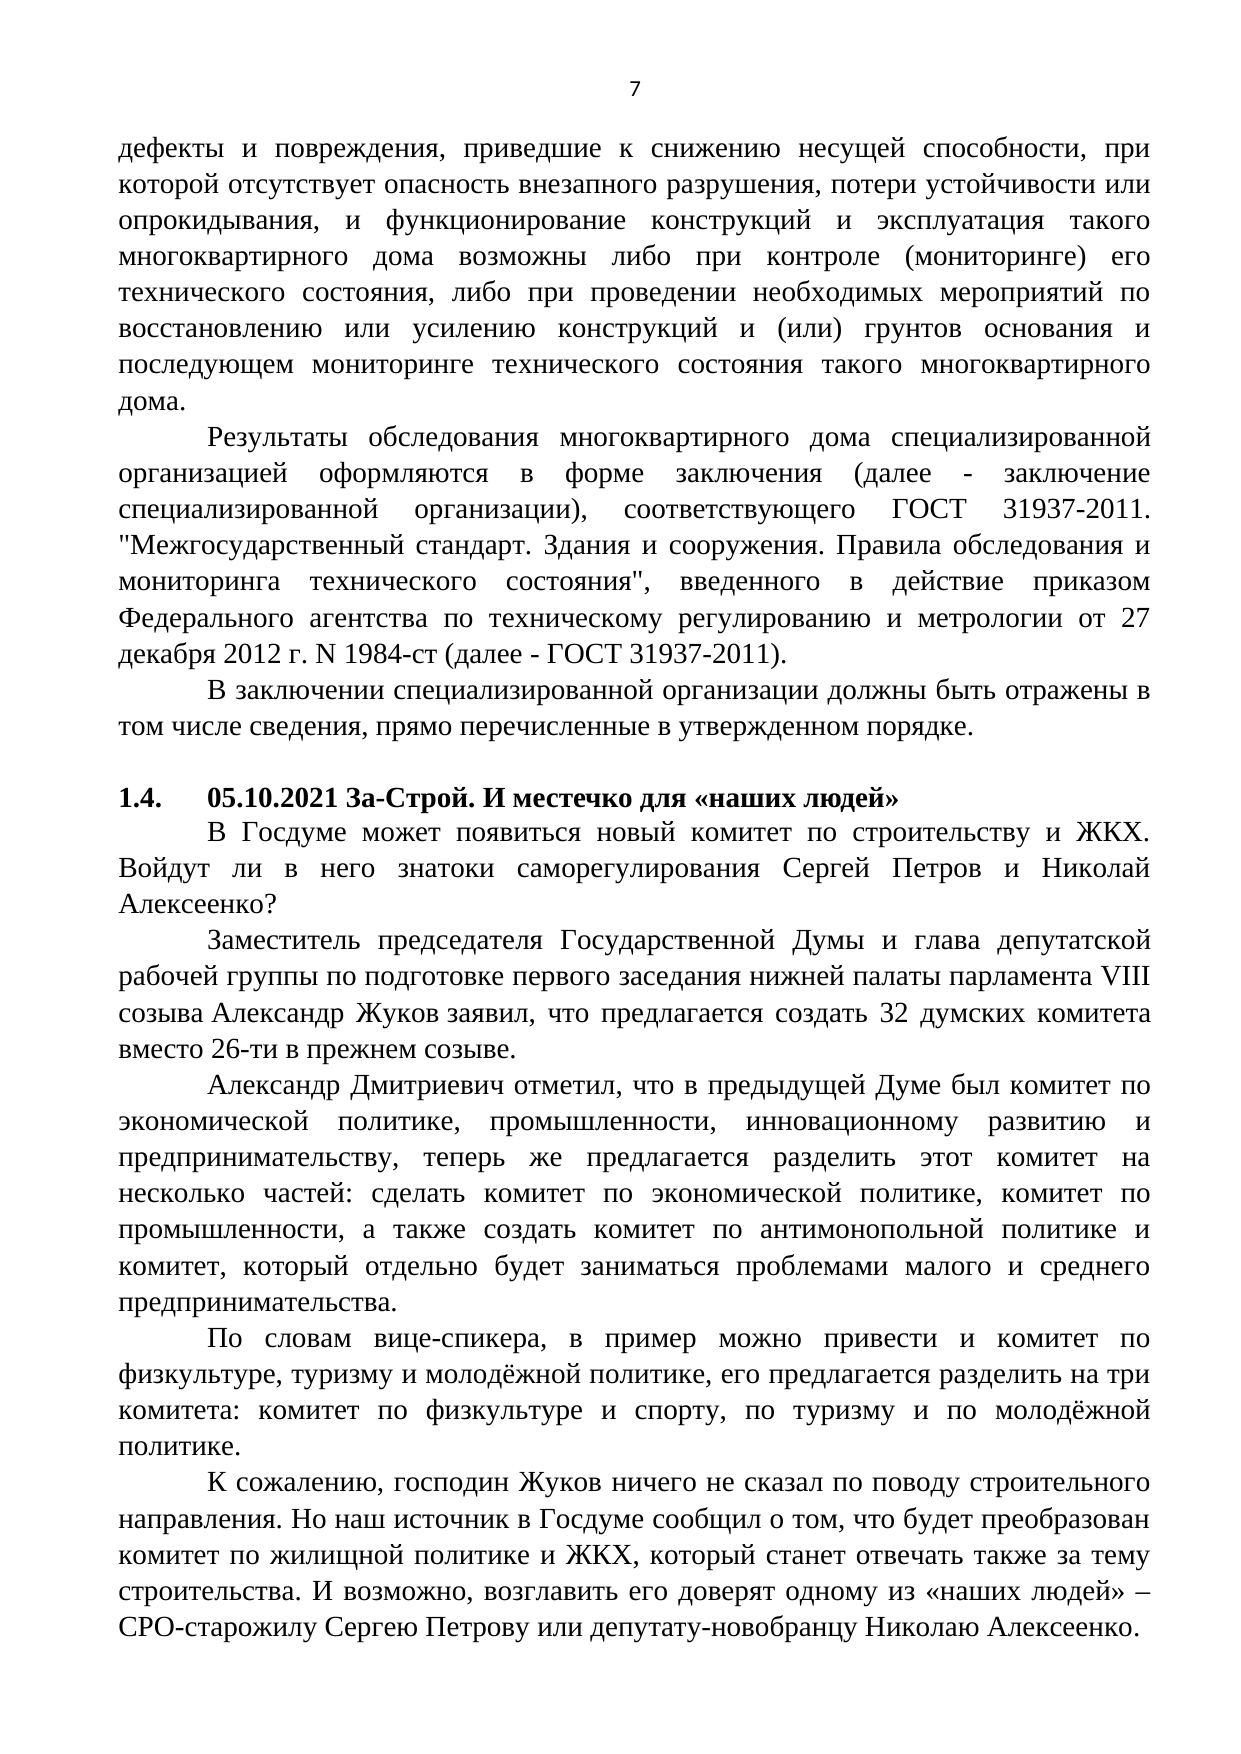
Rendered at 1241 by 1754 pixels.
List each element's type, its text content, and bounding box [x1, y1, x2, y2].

text По словам вице-спикера, в пример можно привести и комитет по физкультуре, туризму и молодёжной политике, его предлагается разделить на три комитета: комитет по физкультуре и спорту, по туризму и по молодёжной политике. [118, 1320, 1152, 1462]
text Результаты обследования многоквартирного дома специализированной организацией оформляются в форме заключения (далее - заключение специализированной организации), соответствующего ГОСТ 31937-2011. "Межгосударственный стандарт. Здания и сооружения. Правила обследования и мониторинга технического состояния", введенного в действие приказом Федерального агентства по техническому регулированию и метрологии от 27 декабря 2012 г. N 1984-ст (далее - ГОСТ 31937-2011). [118, 419, 1152, 669]
subtitle 05.10.2021 За-Строй. И местечко для «наших людей» [118, 780, 1152, 814]
text Александр Дмитриевич отметил, что в предыдущей Думе был комитет по экономической политике, промышленности, инновационному развитию и предпринимательству, теперь же предлагается разделить этот комитет на несколько частей: сделать комитет по экономической политике, комитет по промышленности, а также создать комитет по антимонопольной политике и комитет, который отдельно будет заниматься проблемами малого и среднего предпринимательства. [118, 1067, 1152, 1317]
text В Госдуме может появиться новый комитет по строительству и ЖКХ. Войдут ли в него знатоки саморегулирования Сергей Петров и Николай Алексеенко? [118, 814, 1152, 920]
text В заключении специализированной организации должны быть отражены в том числе сведения, прямо перечисленные в утвержденном порядке. [118, 672, 1152, 742]
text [118, 130, 1152, 416]
text Заместитель председателя Государственной Думы и глава депутатской рабочей группы по подготовке первого заседания нижней палаты парламента VIII созыва Александр Жуков заявил, что предлагается создать 32 думских комитета вместо 26-ти в прежнем созыве. [118, 922, 1152, 1064]
text К сожалению, господин Жуков ничего не сказал по поводу строительного направления. Но наш источник в Госдуме сообщил о том, что будет преобразован комитет по жилищной политике и ЖКХ, который станет отвечать также за тему строительства. И возможно, возглавить его доверят одному из «наших людей» – СРО-старожилу Сергею Петрову или депутату-новобранцу Николаю Алексеенко. [118, 1464, 1152, 1643]
